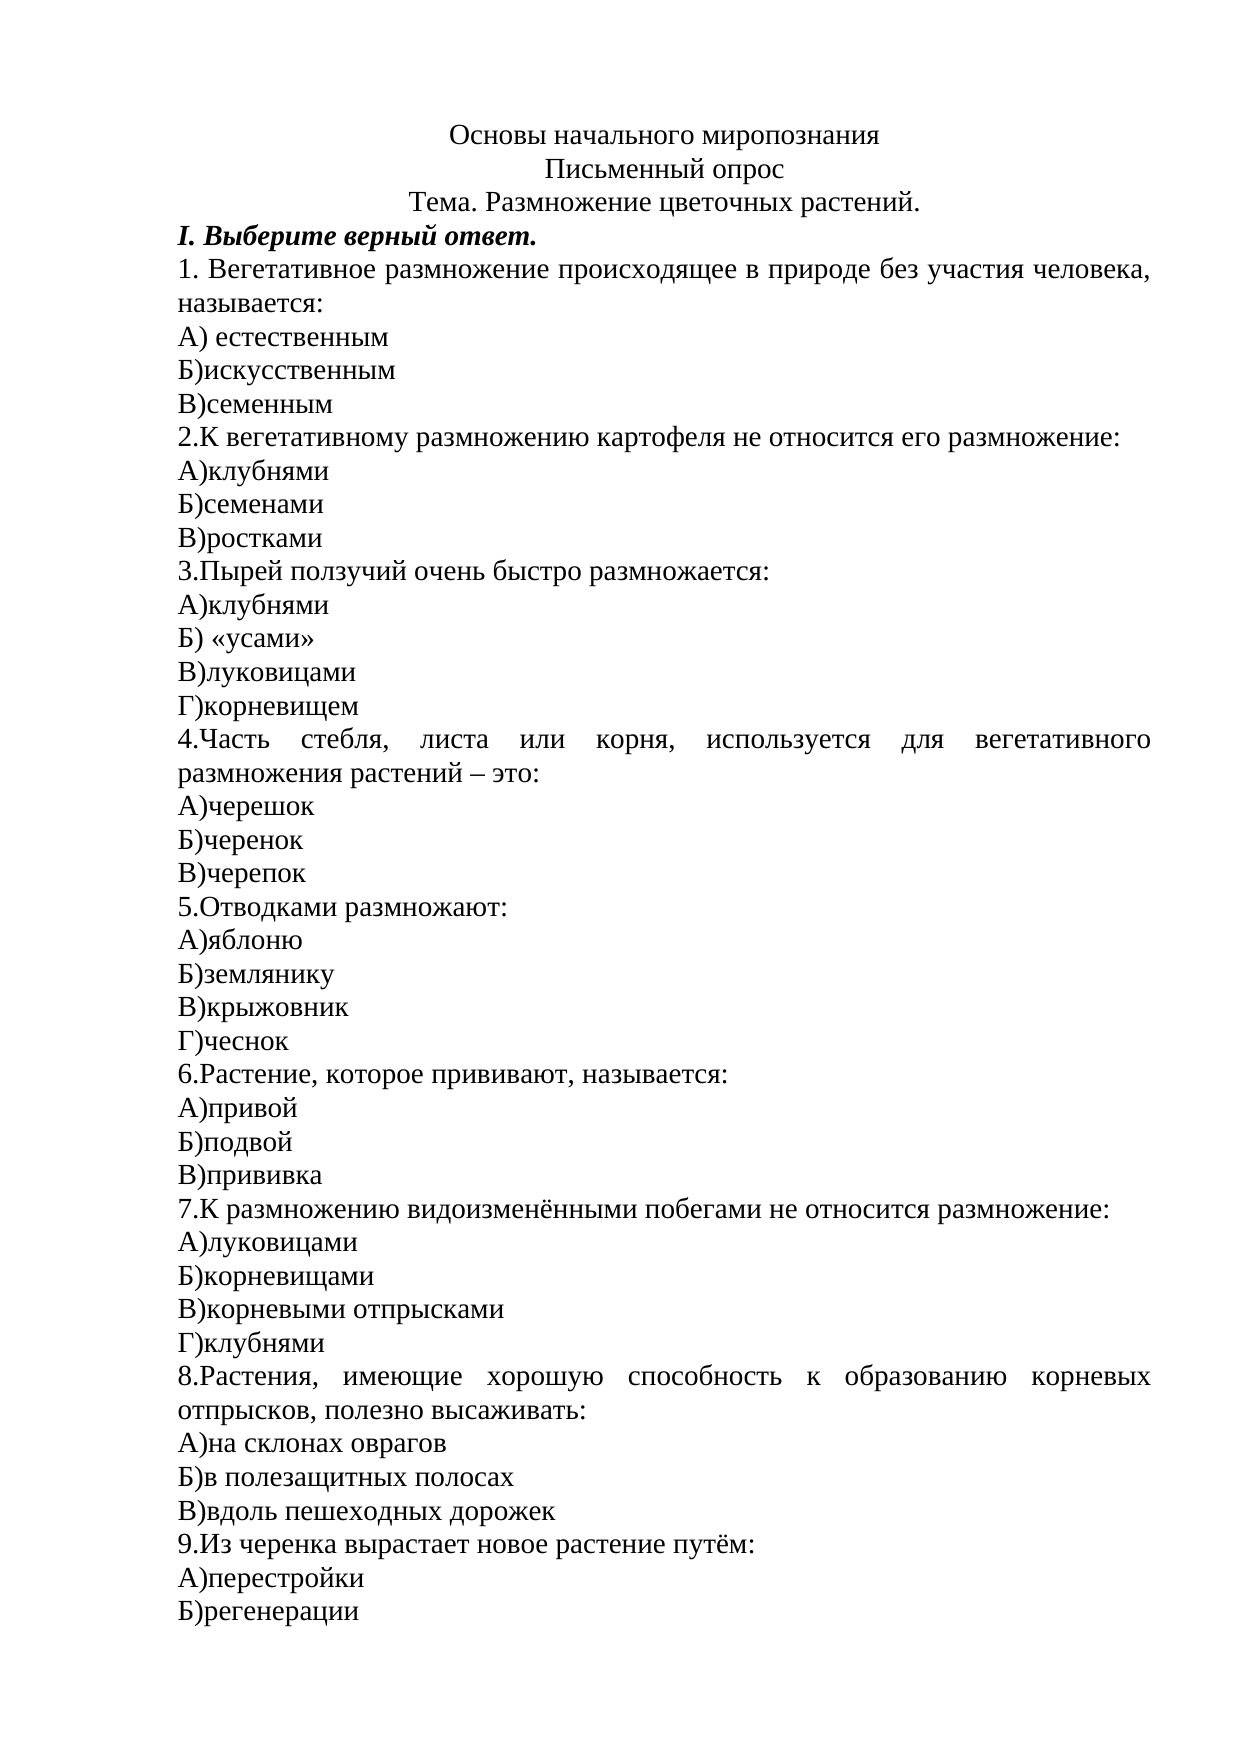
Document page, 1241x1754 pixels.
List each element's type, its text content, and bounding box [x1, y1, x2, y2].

text Г)корневищем [177, 688, 1152, 721]
text А)черешок [177, 788, 1152, 822]
text В)семенным [177, 386, 1152, 419]
text I. Выберите верный ответ. [177, 218, 1152, 252]
text А)привой [177, 1090, 1152, 1124]
text Б)искусственным [177, 352, 1152, 386]
text 1. Вегетативное размножение происходящее в природе без участия человека, называется: [177, 252, 1152, 319]
text А)луковицами [177, 1224, 1152, 1258]
text В)прививка [177, 1157, 1152, 1191]
text 5.Отводками размножают: [177, 889, 1152, 922]
text В)вдоль пешеходных дорожек [177, 1493, 1152, 1526]
text Б)в полезащитных полосах [177, 1459, 1152, 1493]
text А)клубнями [177, 587, 1152, 621]
text 2.К вегетативному размножению картофеля не относится его размножение: [177, 419, 1152, 453]
text А)клубнями [177, 453, 1152, 486]
text А)на склонах оврагов [177, 1426, 1152, 1459]
text 3.Пырей ползучий очень быстро размножается: [177, 553, 1152, 587]
text Письменный опрос [177, 151, 1152, 184]
text А)перестройки [177, 1560, 1152, 1593]
text Б) «усами» [177, 621, 1152, 654]
text Основы начального миропознания [177, 117, 1152, 151]
text В)черепок [177, 855, 1152, 889]
text 9.Из черенка вырастает новое растение путём: [177, 1526, 1152, 1560]
text Б)землянику [177, 956, 1152, 989]
text В)крыжовник [177, 989, 1152, 1023]
text Б)регенерации [177, 1593, 1152, 1627]
text Г)чеснок [177, 1023, 1152, 1057]
text А)яблоню [177, 922, 1152, 956]
text Тема. Размножение цветочных растений. [177, 184, 1152, 218]
text 8.Растения, имеющие хорошую способность к образованию корневых отпрысков, полезно высаживать: [177, 1358, 1152, 1426]
text Б)черенок [177, 822, 1152, 855]
text В)луковицами [177, 654, 1152, 688]
text Б)семенами [177, 486, 1152, 520]
text 4.Часть стебля, листа или корня, используется для вегетативного размножения растений – это: [177, 721, 1152, 788]
text 6.Растение, которое прививают, называется: [177, 1057, 1152, 1090]
text Б)подвой [177, 1124, 1152, 1157]
text 7.К размножению видоизменёнными побегами не относится размножение: [177, 1191, 1152, 1224]
text Г)клубнями [177, 1325, 1152, 1358]
text В)корневыми отпрысками [177, 1291, 1152, 1325]
text В)ростками [177, 520, 1152, 553]
text Б)корневищами [177, 1258, 1152, 1291]
text А) естественным [177, 319, 1152, 352]
